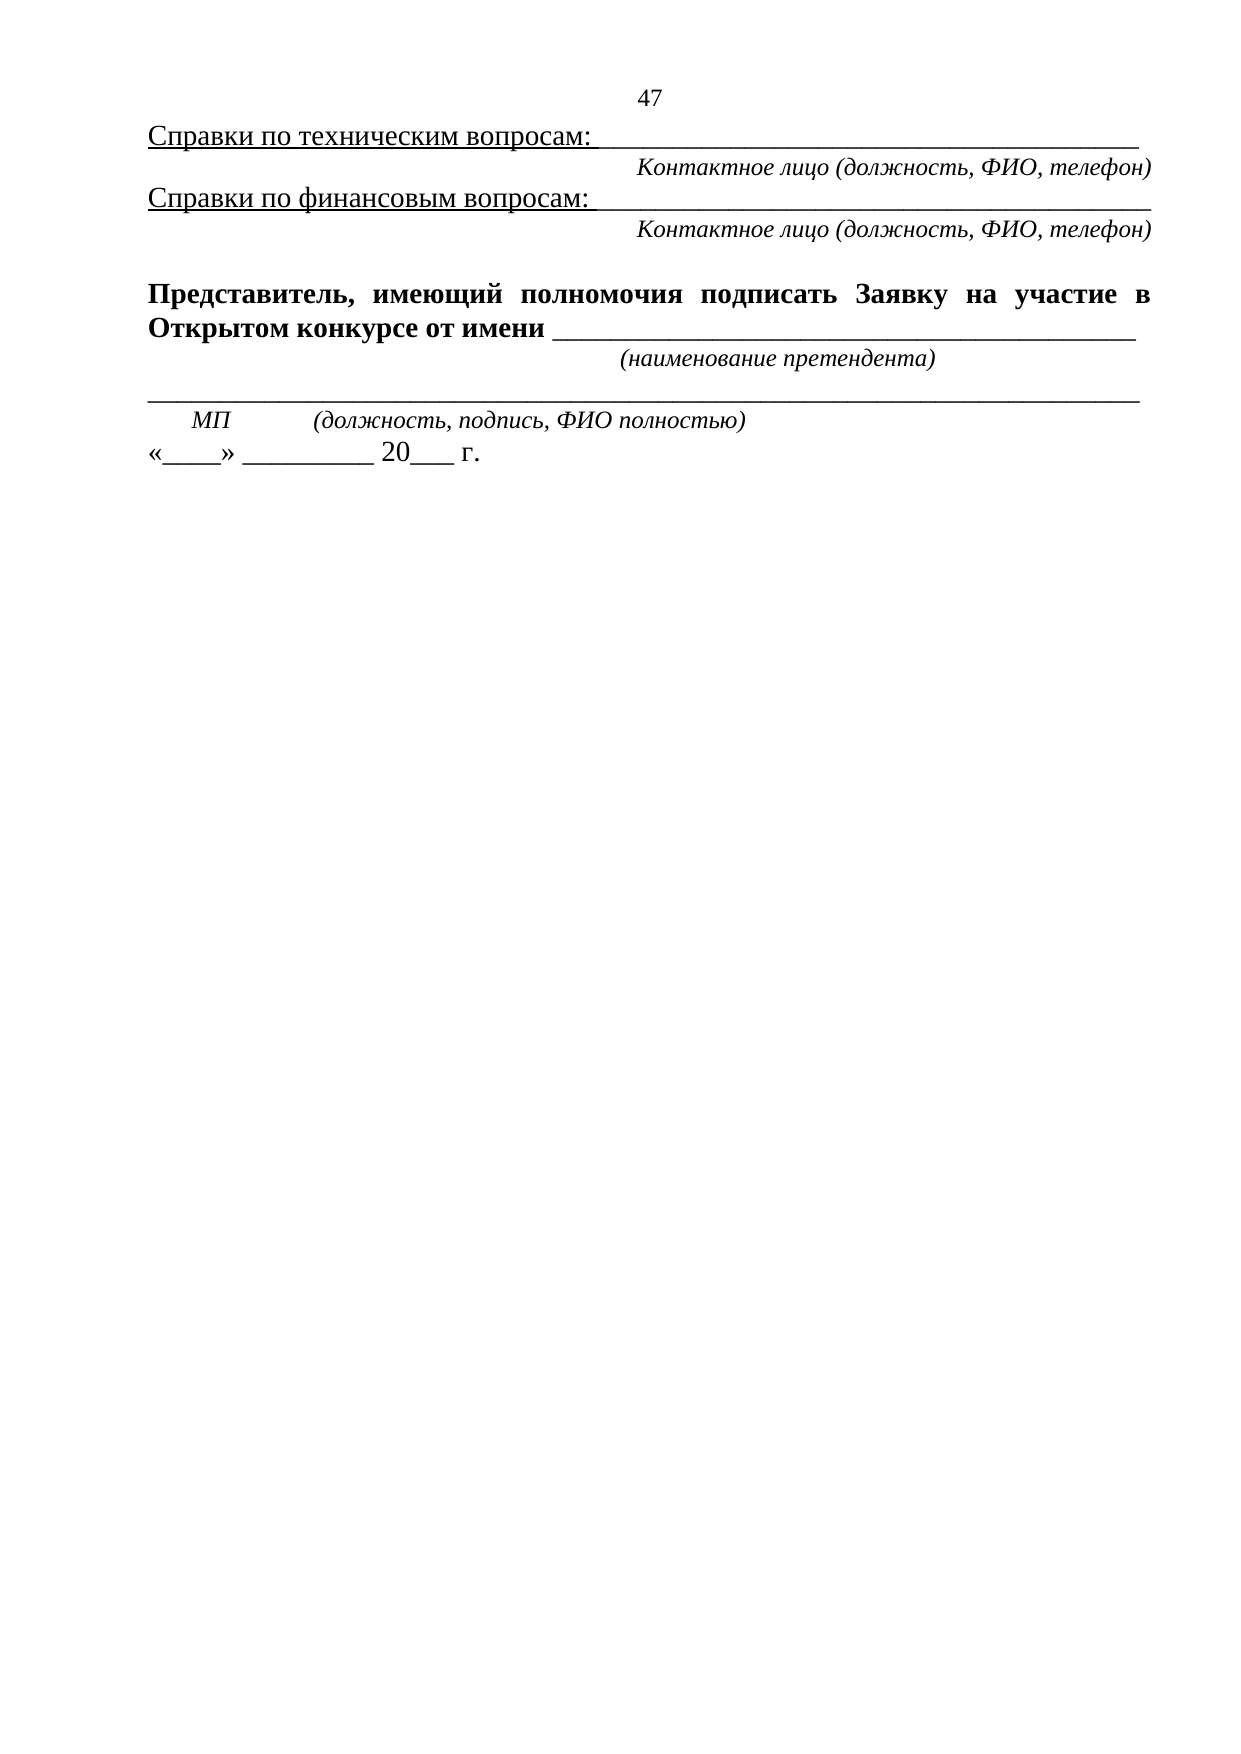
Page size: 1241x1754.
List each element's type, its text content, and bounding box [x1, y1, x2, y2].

text Справки по финансовым вопросам: ______________________________________ [148, 180, 1152, 214]
text МП (должность, подпись, ФИО полностью) [148, 406, 1152, 434]
text Представитель, имеющий полномочия подписать Заявку на участие в Открытом конкурсе от имени ________________________________________ [148, 276, 1152, 343]
text ____________________________________________________________________ [148, 372, 1152, 406]
text Контактное лицо (должность, ФИО, телефон) [148, 214, 1152, 243]
text «____» _________ 20___ г. [148, 434, 1152, 468]
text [148, 152, 1152, 180]
text Справки по техническим вопросам: _____________________________________ [148, 118, 1152, 152]
text (наименование претендента) [148, 343, 1152, 372]
